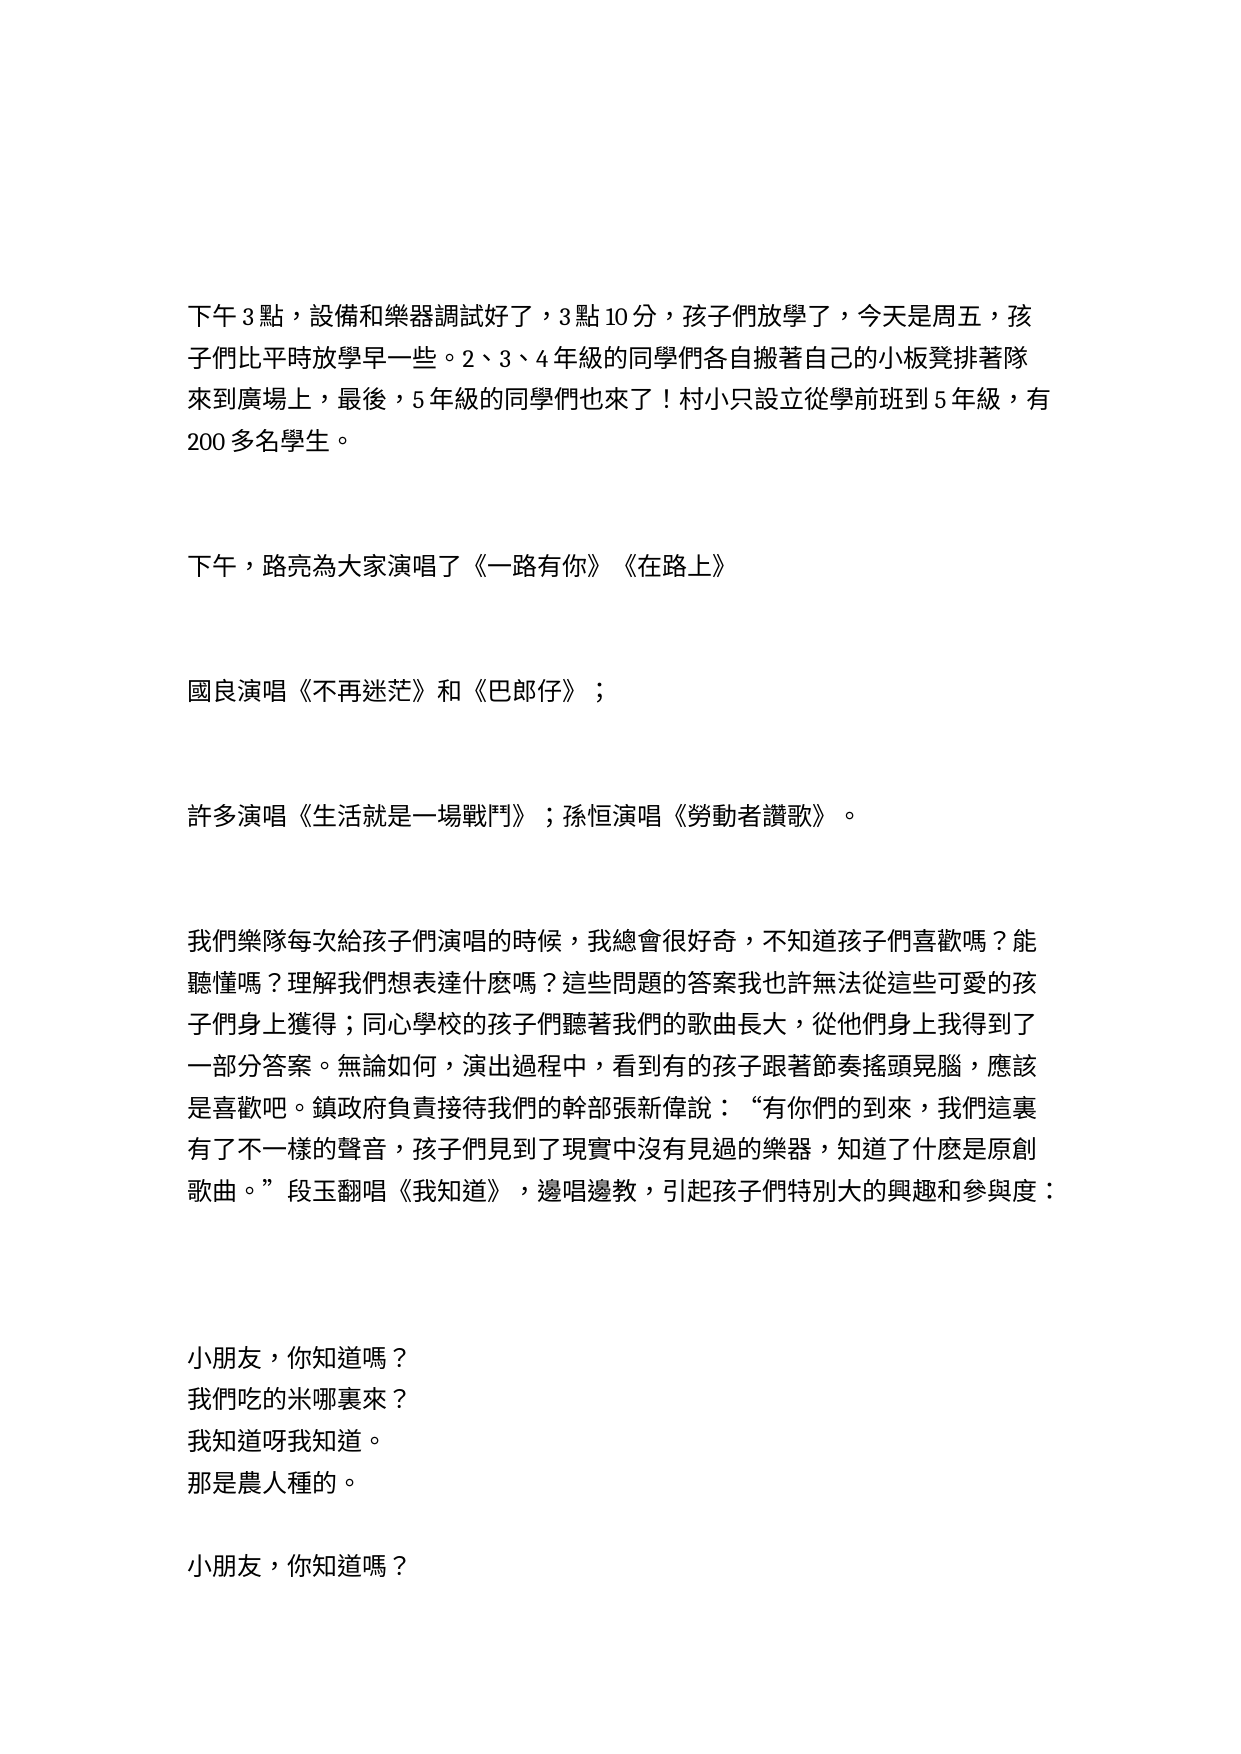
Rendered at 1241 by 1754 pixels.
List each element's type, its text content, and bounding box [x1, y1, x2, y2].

text 我們吃的米哪裏來？ [187, 1377, 1053, 1419]
text 下午3點，設備和樂器調試好了，3點10分，孩子們放學了，今天是周五，孩子們比平時放學早一些。2、3、4年級的同學們各自搬著自己的小板凳排著隊來到廣場上，最後，5年級的同學們也來了！村小只設立從學前班到5年級，有200多名學生。 [187, 294, 1053, 460]
text 國良演唱《不再迷茫》和《巴郎仔》； [187, 669, 1053, 710]
text 許多演唱《生活就是一場戰鬥》；孫恒演唱《勞動者讚歌》。 [187, 794, 1053, 835]
text 小朋友，你知道嗎？ [187, 1335, 1053, 1377]
text 那是農人種的。 [187, 1460, 1053, 1502]
text 我知道呀我知道。 [187, 1419, 1053, 1460]
text 下午，路亮為大家演唱了《一路有你》《在路上》 [187, 544, 1053, 585]
text 小朋友，你知道嗎？ [187, 1544, 1053, 1585]
text 我們樂隊每次給孩子們演唱的時候，我總會很好奇，不知道孩子們喜歡嗎？能聽懂嗎？理解我們想表達什麽嗎？這些問題的答案我也許無法從這些可愛的孩子們身上獲得；同心學校的孩子們聽著我們的歌曲長大，從他們身上我得到了一部分答案。無論如何，演出過程中，看到有的孩子跟著節奏搖頭晃腦，應該是喜歡吧。鎮政府負責接待我們的幹部張新偉說：“有你們的到來，我們這裏有了不一樣的聲音，孩子們見到了現實中沒有見過的樂器，知道了什麽是原創歌曲。”段玉翻唱《我知道》，邊唱邊教，引起孩子們特別大的興趣和參與度： [187, 919, 1053, 1210]
